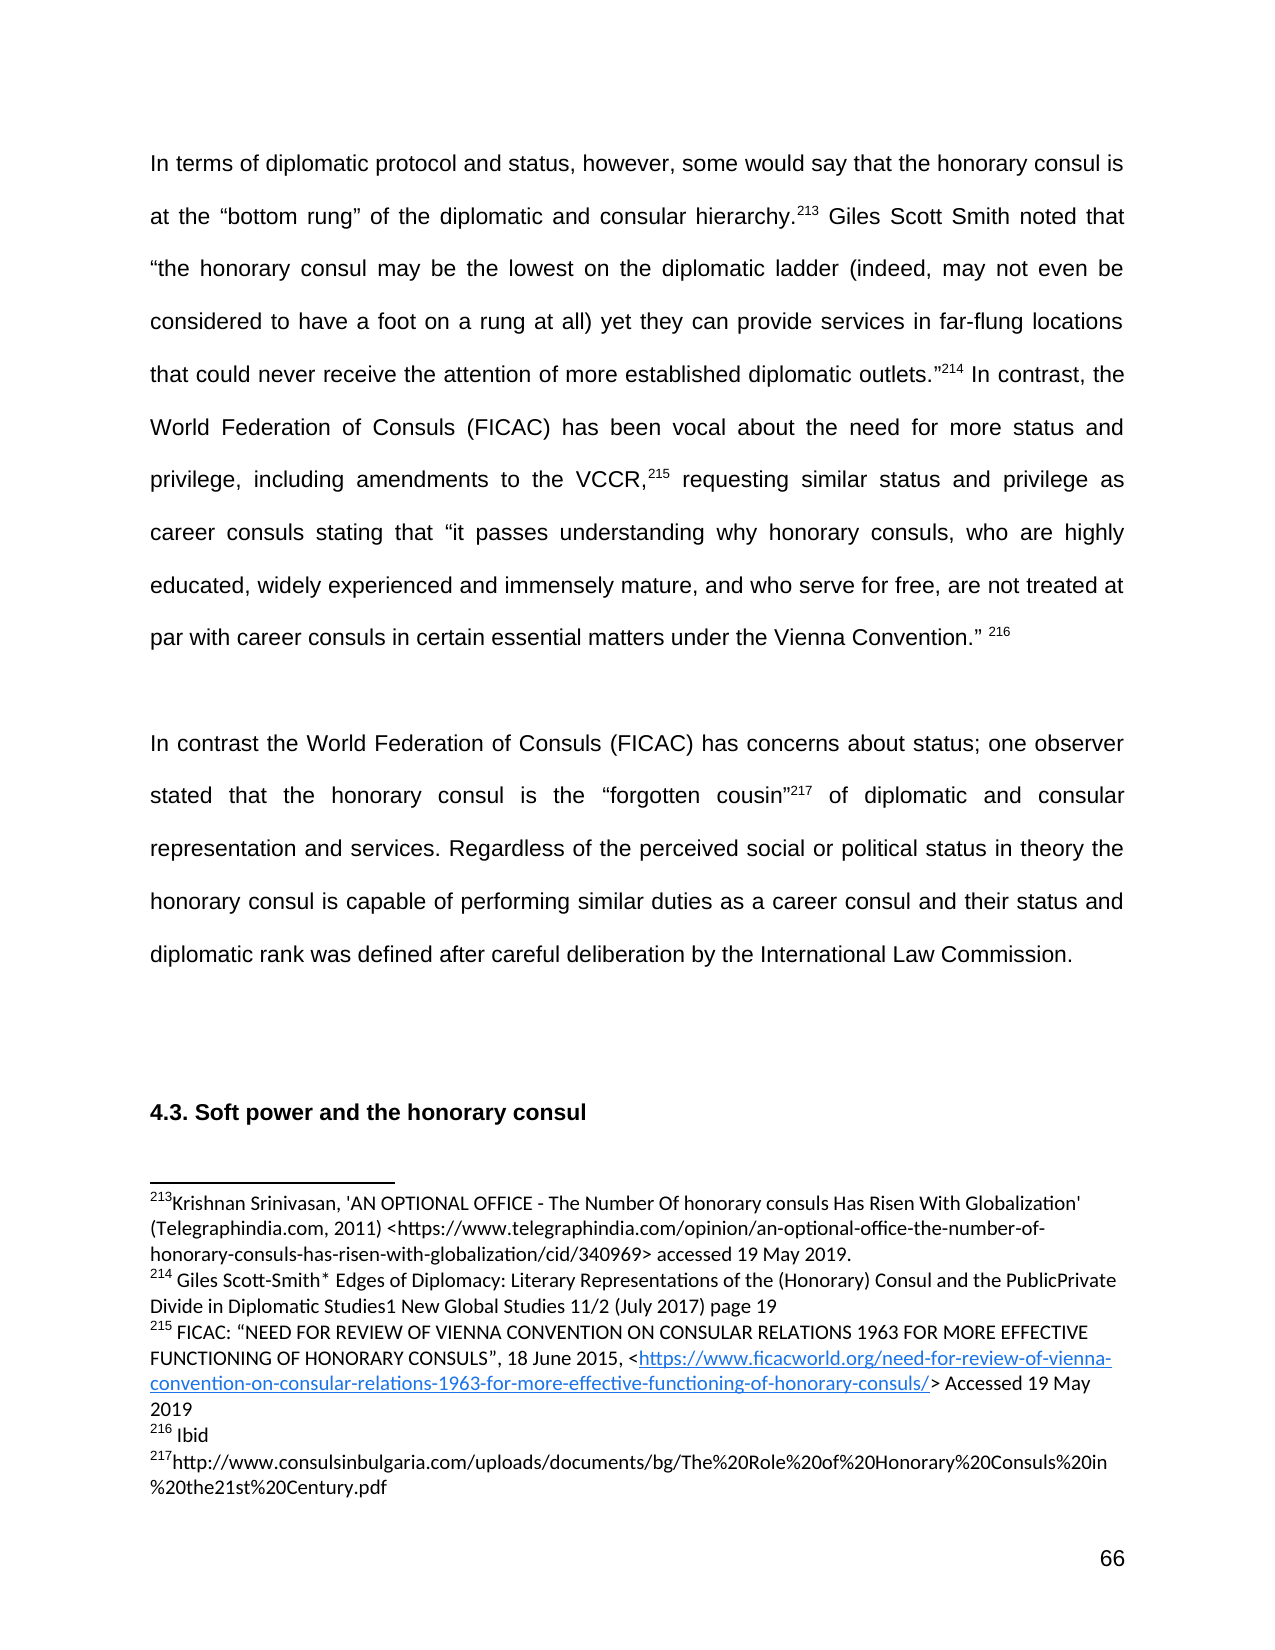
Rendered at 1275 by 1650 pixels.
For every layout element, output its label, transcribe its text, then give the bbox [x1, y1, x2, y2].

text In contrast the World Federation of Consuls (FICAC) has concerns about status; one observer stated that the honorary consul is the “forgotten cousin” of diplomatic and consular representation and services. Regardless of the perceived social or political status in theory the honorary consul is capable of performing similar duties as a career consul and their status and diplomatic rank was defined after careful deliberation by the International Law Commission. [150, 730, 1125, 967]
text 4.3. Soft power and the honorary consul [150, 1099, 1125, 1125]
text In terms of diplomatic protocol and status, however, some would say that the honorary consul is at the “bottom rung” of the diplomatic and consular hierarchy. Giles Scott Smith noted that “the honorary consul may be the lowest on the diplomatic ladder (indeed, may not even be considered to have a foot on a rung at all) yet they can provide services in far-flung locations that could never receive the attention of more established diplomatic outlets.” In contrast, the World Federation of Consuls (FICAC) has been vocal about the need for more status and privilege, including amendments to the VCCR, requesting similar status and privilege as career consuls stating that “it passes understanding why honorary consuls, who are highly educated, widely experienced and immensely mature, and who serve for free, are not treated at par with career consuls in certain essential matters under the Vienna Convention.” [150, 150, 1125, 651]
